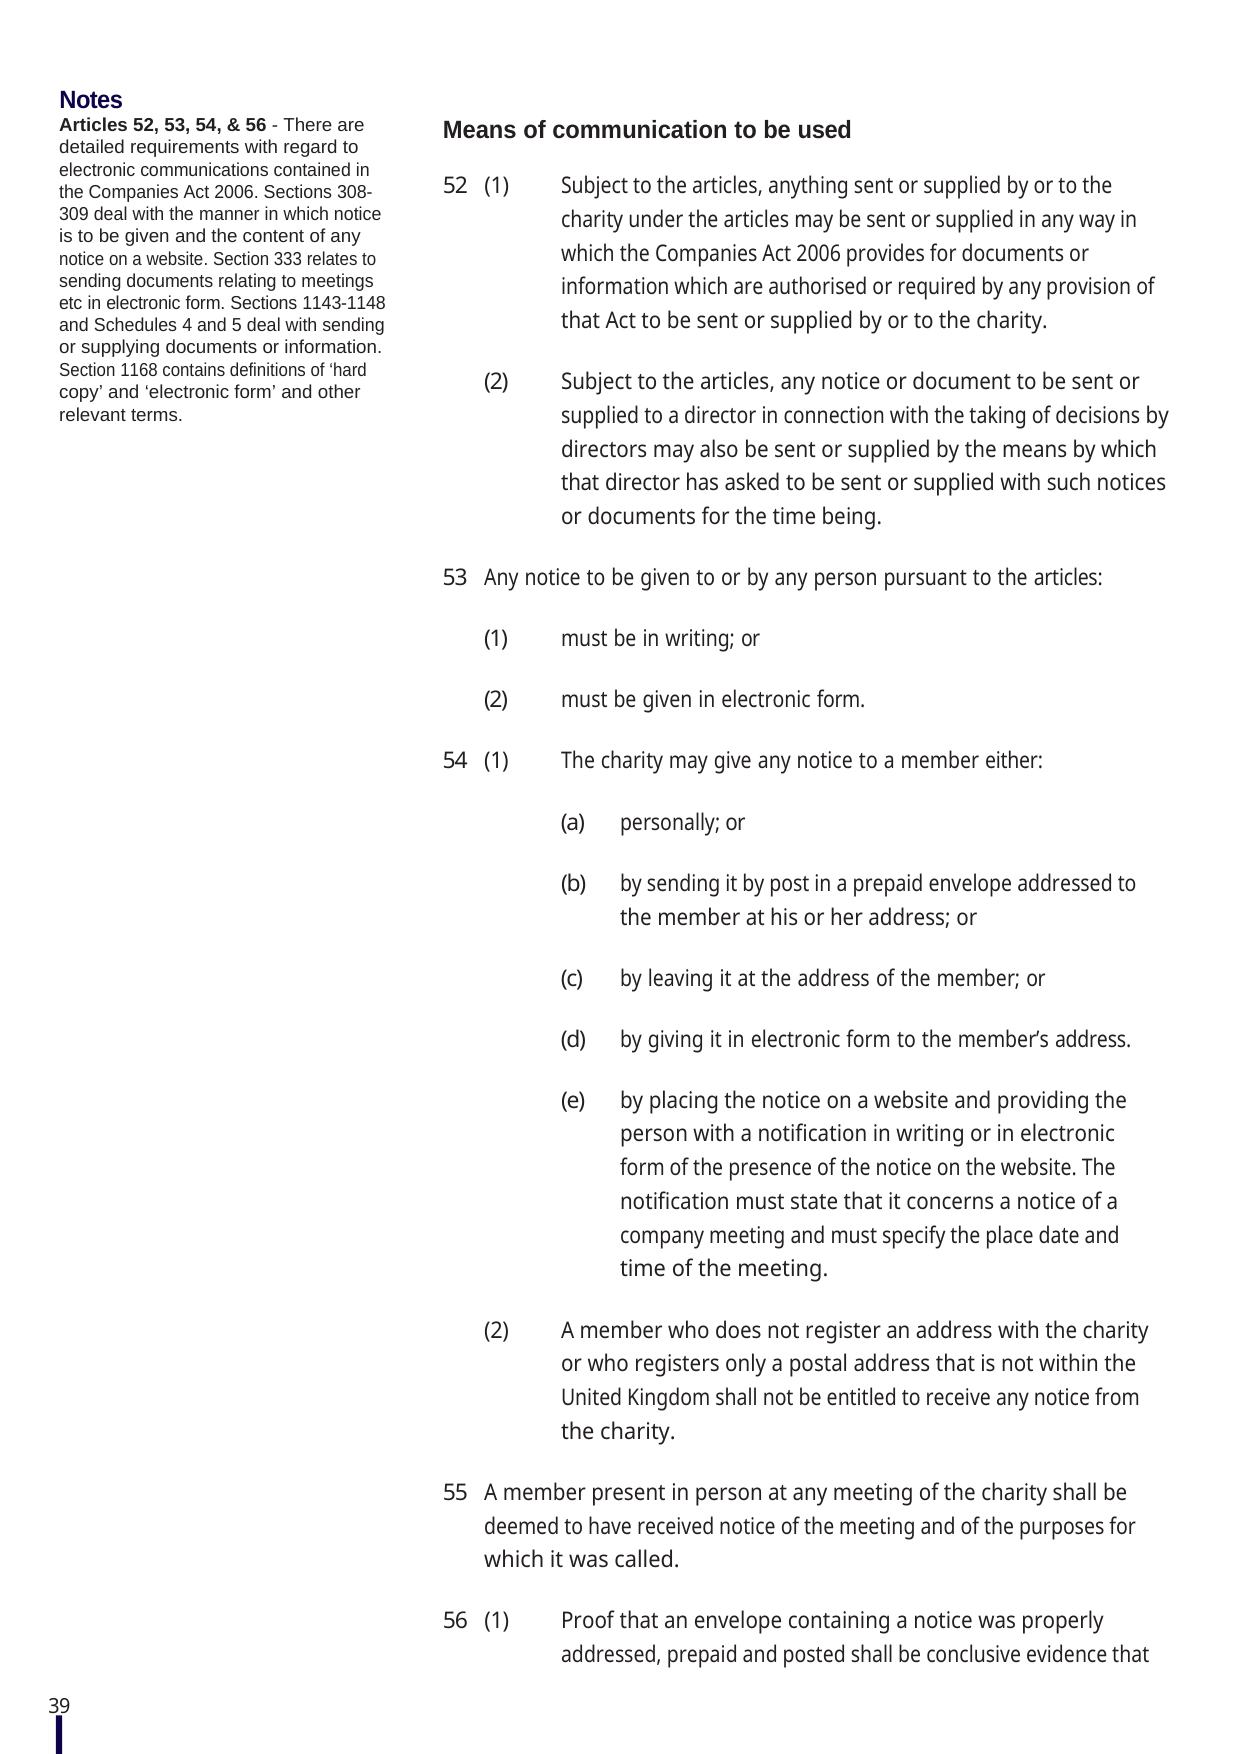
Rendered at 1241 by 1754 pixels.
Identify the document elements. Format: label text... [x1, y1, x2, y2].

list Subject to the articles, any notice or document to be sent or supplied to a director in connection with the taking of decisions by directors may also be sent or supplied by the means by which that director has asked to be sent or supplied with such notices or documents for the time being. [484, 365, 1171, 531]
list A member present in person at any meeting of the charity shall be deemed to have received notice of the meeting and of the purposes for which it was called. [443, 1476, 1172, 1574]
text Section 1168 contains definitions of ‘hard copy’ and ‘electronic form’ and other relevant terms. [59, 359, 377, 425]
list (1) Subject to the articles, anything sent or supplied by or to the charity under the articles may be sent or supplied in any way in which the Companies Act 2006 provides for documents or [443, 169, 1150, 268]
list by sending it by post in a prepaid envelope addressed to the member at his or her address; or [561, 867, 1164, 932]
list Any notice to be given to or by any person pursuant to the articles: [442, 561, 1198, 592]
list by leaving it at the address of the member; or [561, 961, 1198, 993]
text Articles 52, 53, 54, & 56 - There are detailed requirements with regard to electronic communications contained in the Companies Act 2006. Sections 308- 309 deal with the manner in which notice is to be given and the content of any notice on a website. Section 333 relates to sending documents relating to meetings etc in electronic form. Sections 1143-1148 and Schedules 4 and 5 deal with sending or supplying documents or information. [59, 114, 388, 358]
list by placing the notice on a website and providing the person with a notification in writing or in electronic form of the presence of the notice on the website. The notification must state that it concerns a notice of a company meeting and must specify the place date and time of the meeting. [561, 1084, 1148, 1284]
subtitle Means of communication to be used [443, 115, 1198, 143]
list by giving it in electronic form to the member’s address. [561, 1022, 1198, 1054]
text (2) A member who does not register an address with the charity or who registers only a postal address that is not within the United Kingdom shall not be entitled to receive any notice from the charity. [484, 1313, 1166, 1446]
list (1) The charity may give any notice to a member either: [442, 744, 1198, 776]
text information which are authorised or required by any provision of that Act to be sent or supplied by or to the charity. [561, 270, 1198, 335]
list must be given in electronic form. [484, 683, 1198, 715]
list personally; or [561, 806, 1198, 837]
list must be in writing; or [484, 622, 1198, 653]
list (1) Proof that an envelope containing a notice was properly addressed, prepaid and posted shall be conclusive evidence that the notice was given. [443, 1604, 1177, 1669]
